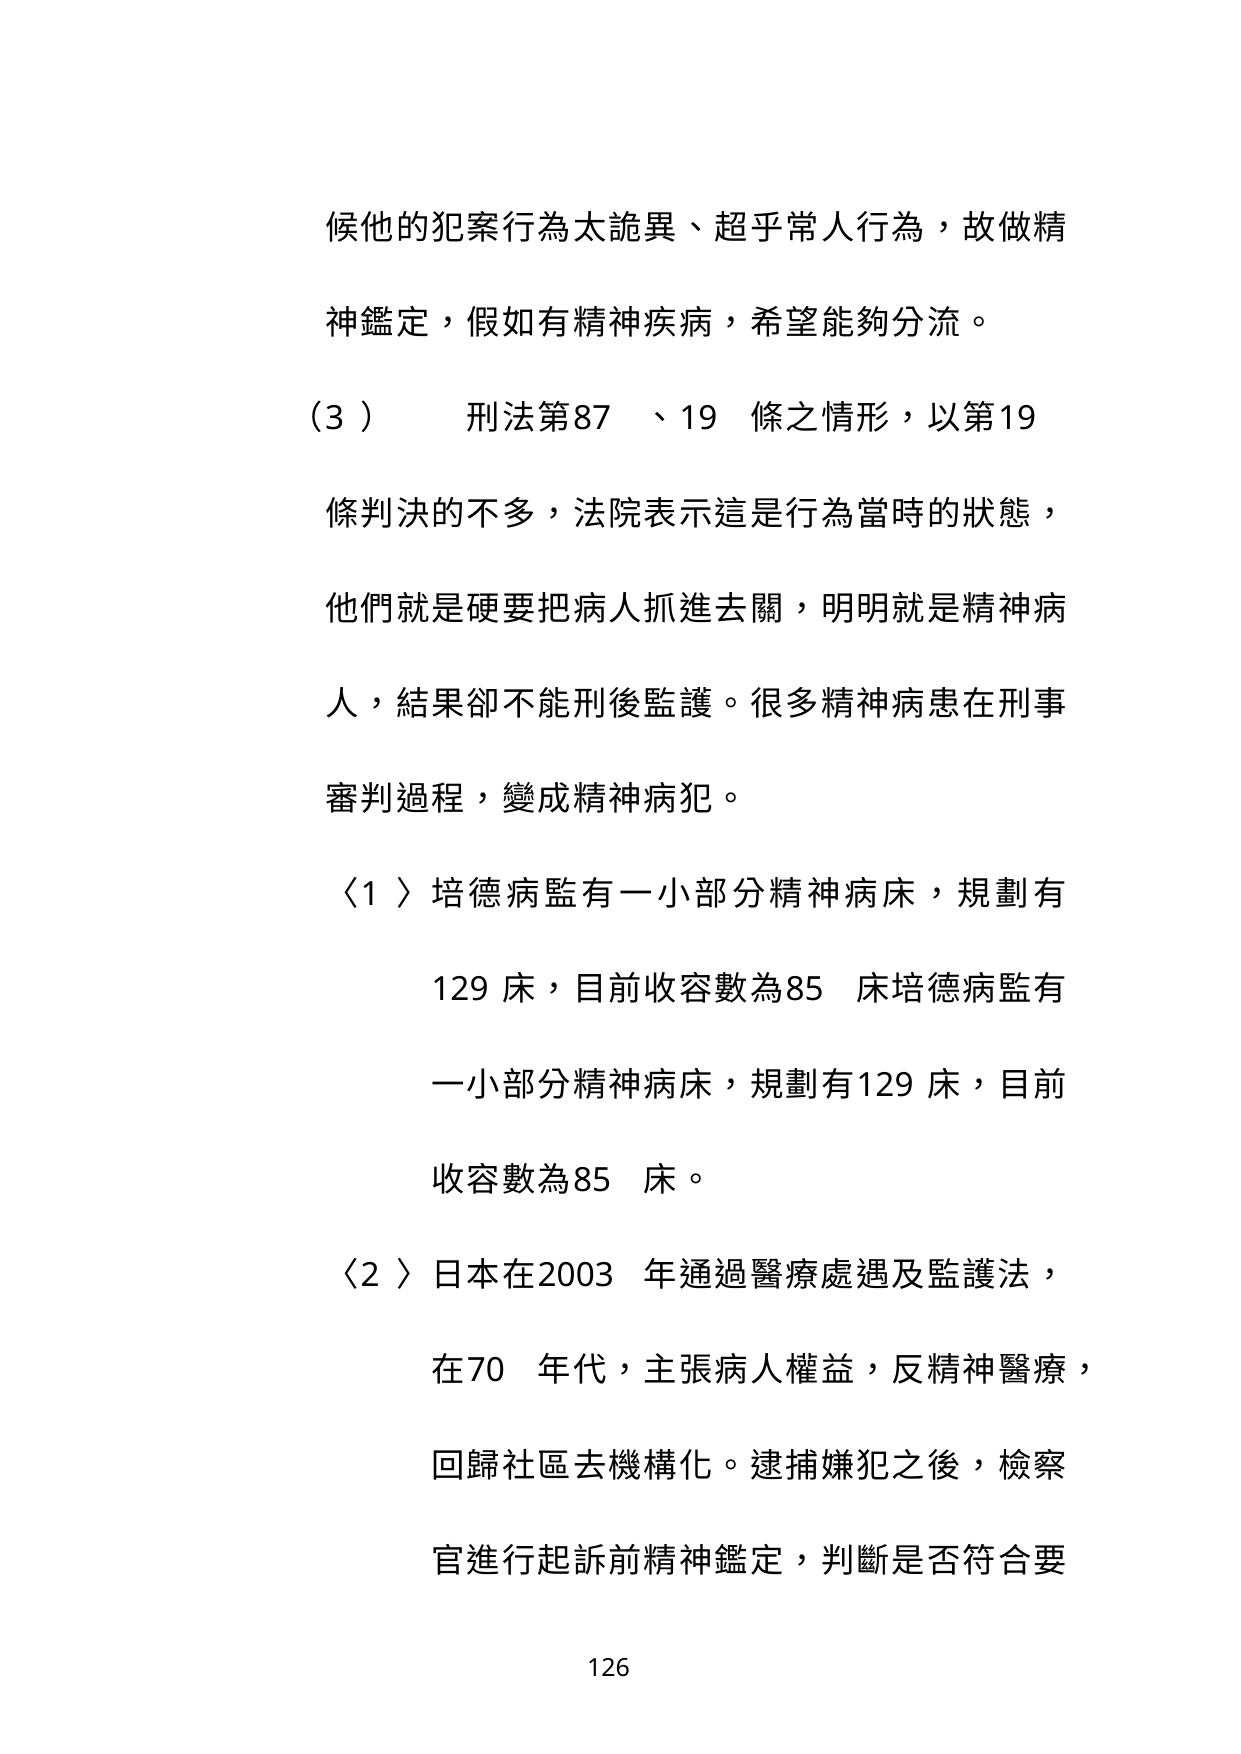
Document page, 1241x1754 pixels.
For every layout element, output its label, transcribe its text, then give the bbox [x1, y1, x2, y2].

subtitle 日本在2003年通過醫療處遇及監護法，在70年代，主張病人權益，反精神醫療，回歸社區去機構化。逮捕嫌犯之後，檢察官進行起訴前精神鑑定，判斷是否符合要件。 [307, 1224, 1069, 1605]
subtitle 刑法第87、19條之情形，以第19條判決的不多，法院表示這是行為當時的狀態，他們就是硬要把病人抓進去關，明明就是精神病人，結果卻不能刑後監護。很多精神病患在刑事審判過程，變成精神病犯。 [272, 368, 1069, 844]
subtitle 培德病監有一小部分精神病床，規劃有129床，目前收容數為85床培德病監有一小部分精神病床，規劃有129床，目前收容數為85床。 [307, 844, 1069, 1224]
subtitle 自閉症等認知障礙，做了教育與訓練也聽不懂，無法吸收、內化做改變。一個犯案的人，重刑犯是我們最關注的，因為他危險性高，有時候他的犯案行為太詭異、超乎常人行為，故做精神鑑定，假如有精神疾病，希望能夠分流。 [272, 177, 1069, 368]
